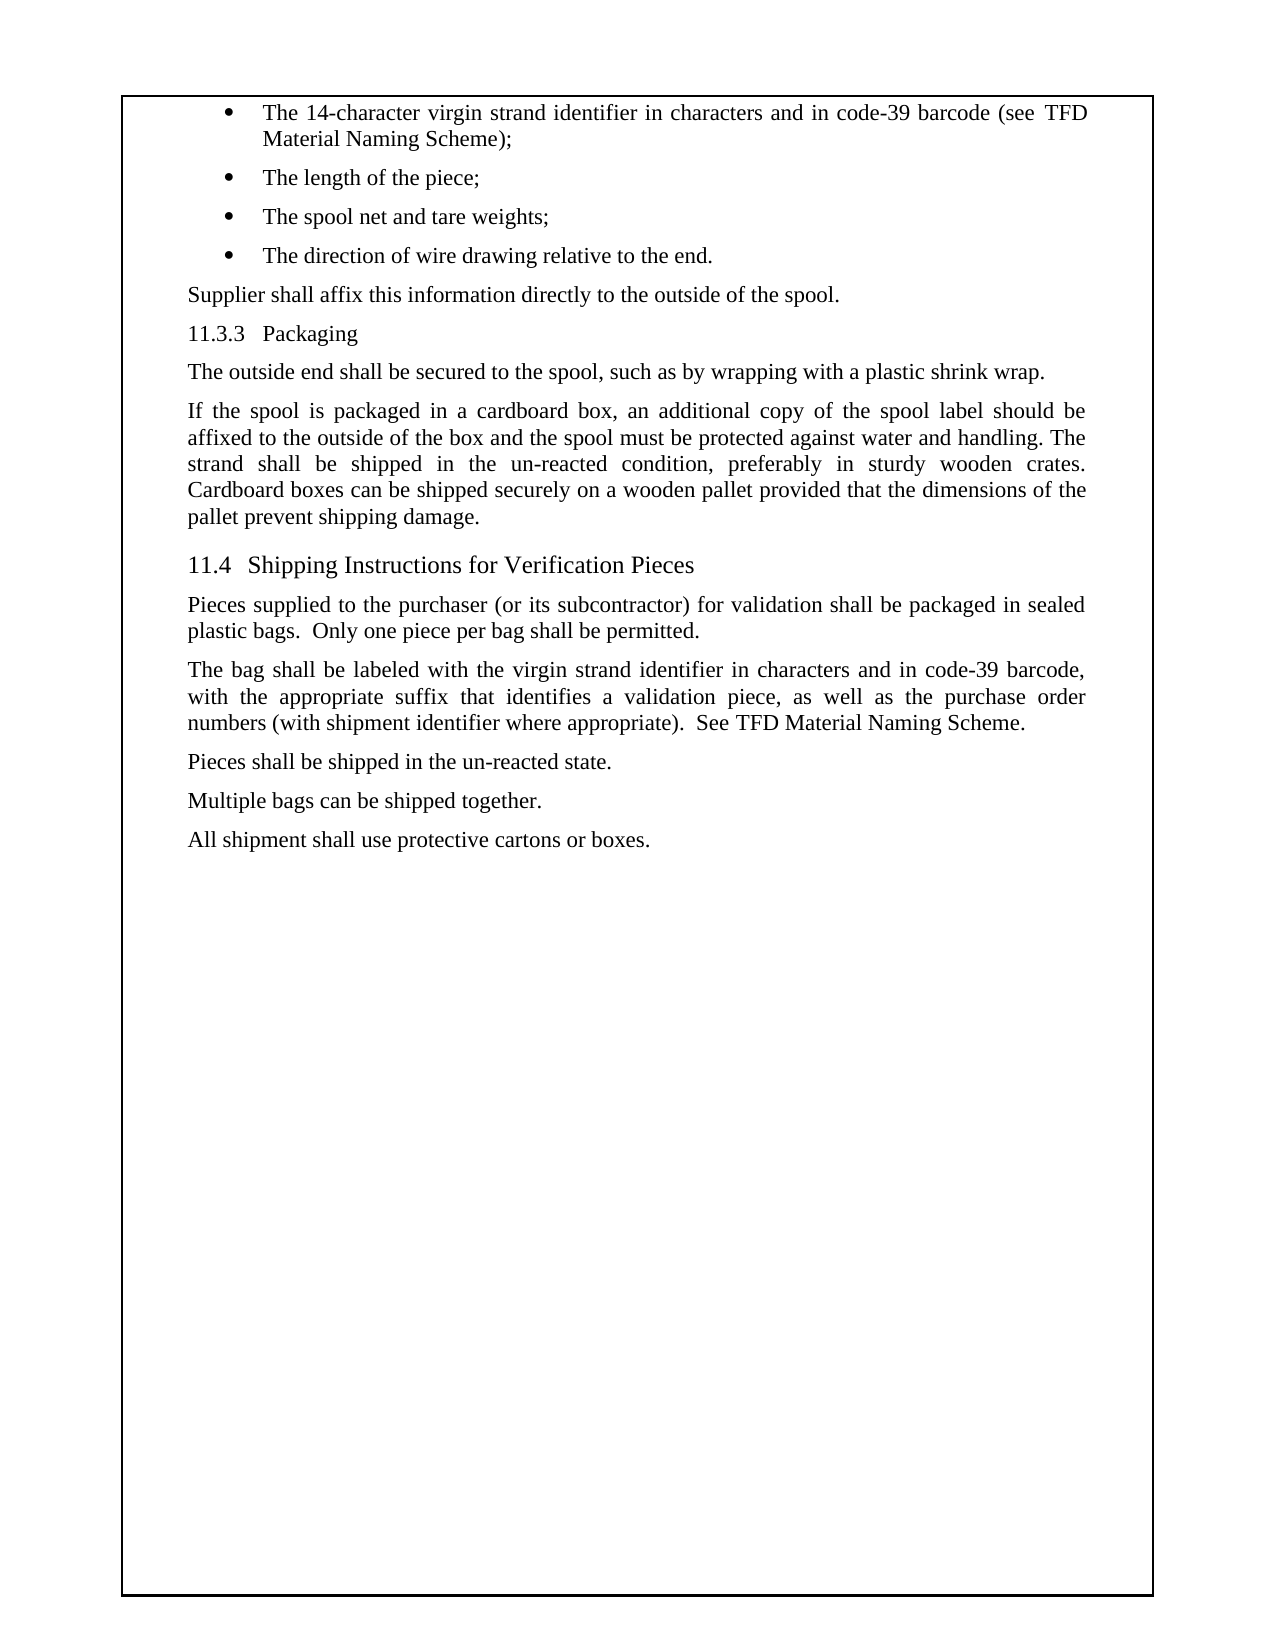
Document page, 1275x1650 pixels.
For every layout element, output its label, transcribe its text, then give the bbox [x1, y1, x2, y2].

list The direction of wire drawing relative to the end. [225, 242, 1087, 268]
text The bag shall be labeled with the virgin strand identifier in characters and in code-39 barcode, with the appropriate suffix that identifies a validation piece, as well as the purchase order numbers (with shipment identifier where appropriate). See TFD Material Naming Scheme. [187, 656, 1087, 735]
text All shipment shall use protective cartons or boxes. [187, 826, 1087, 852]
text Pieces supplied to the purchaser (or its subcontractor) for validation shall be packaged in sealed plastic bags. Only one piece per bag shall be permitted. [187, 591, 1087, 644]
text Multiple bags can be shipped together. [187, 787, 1087, 813]
subtitle Packaging [187, 319, 1087, 346]
text The outside end shall be secured to the spool, such as by wrapping with a plastic shrink wrap. [187, 358, 1087, 385]
list The length of the piece; [225, 164, 1087, 191]
subtitle Shipping Instructions for Verification Pieces [187, 550, 1087, 579]
list The 14-character virgin strand identifier in characters and in code-39 barcode (see TFD Material Naming Scheme); [225, 99, 1087, 152]
text Supplier shall affix this information directly to the outside of the spool. [187, 281, 1087, 307]
text Pieces shall be shipped in the un-reacted state. [187, 748, 1087, 774]
list The spool net and tare weights; [225, 203, 1087, 229]
text If the spool is packaged in a cardboard box, an additional copy of the spool label should be affixed to the outside of the box and the spool must be protected against water and handling. The strand shall be shipped in the un-reacted condition, preferably in sturdy wooden crates. Cardboard boxes can be shipped securely on a wooden pallet provided that the dimensions of the pallet prevent shipping damage. [187, 397, 1087, 529]
